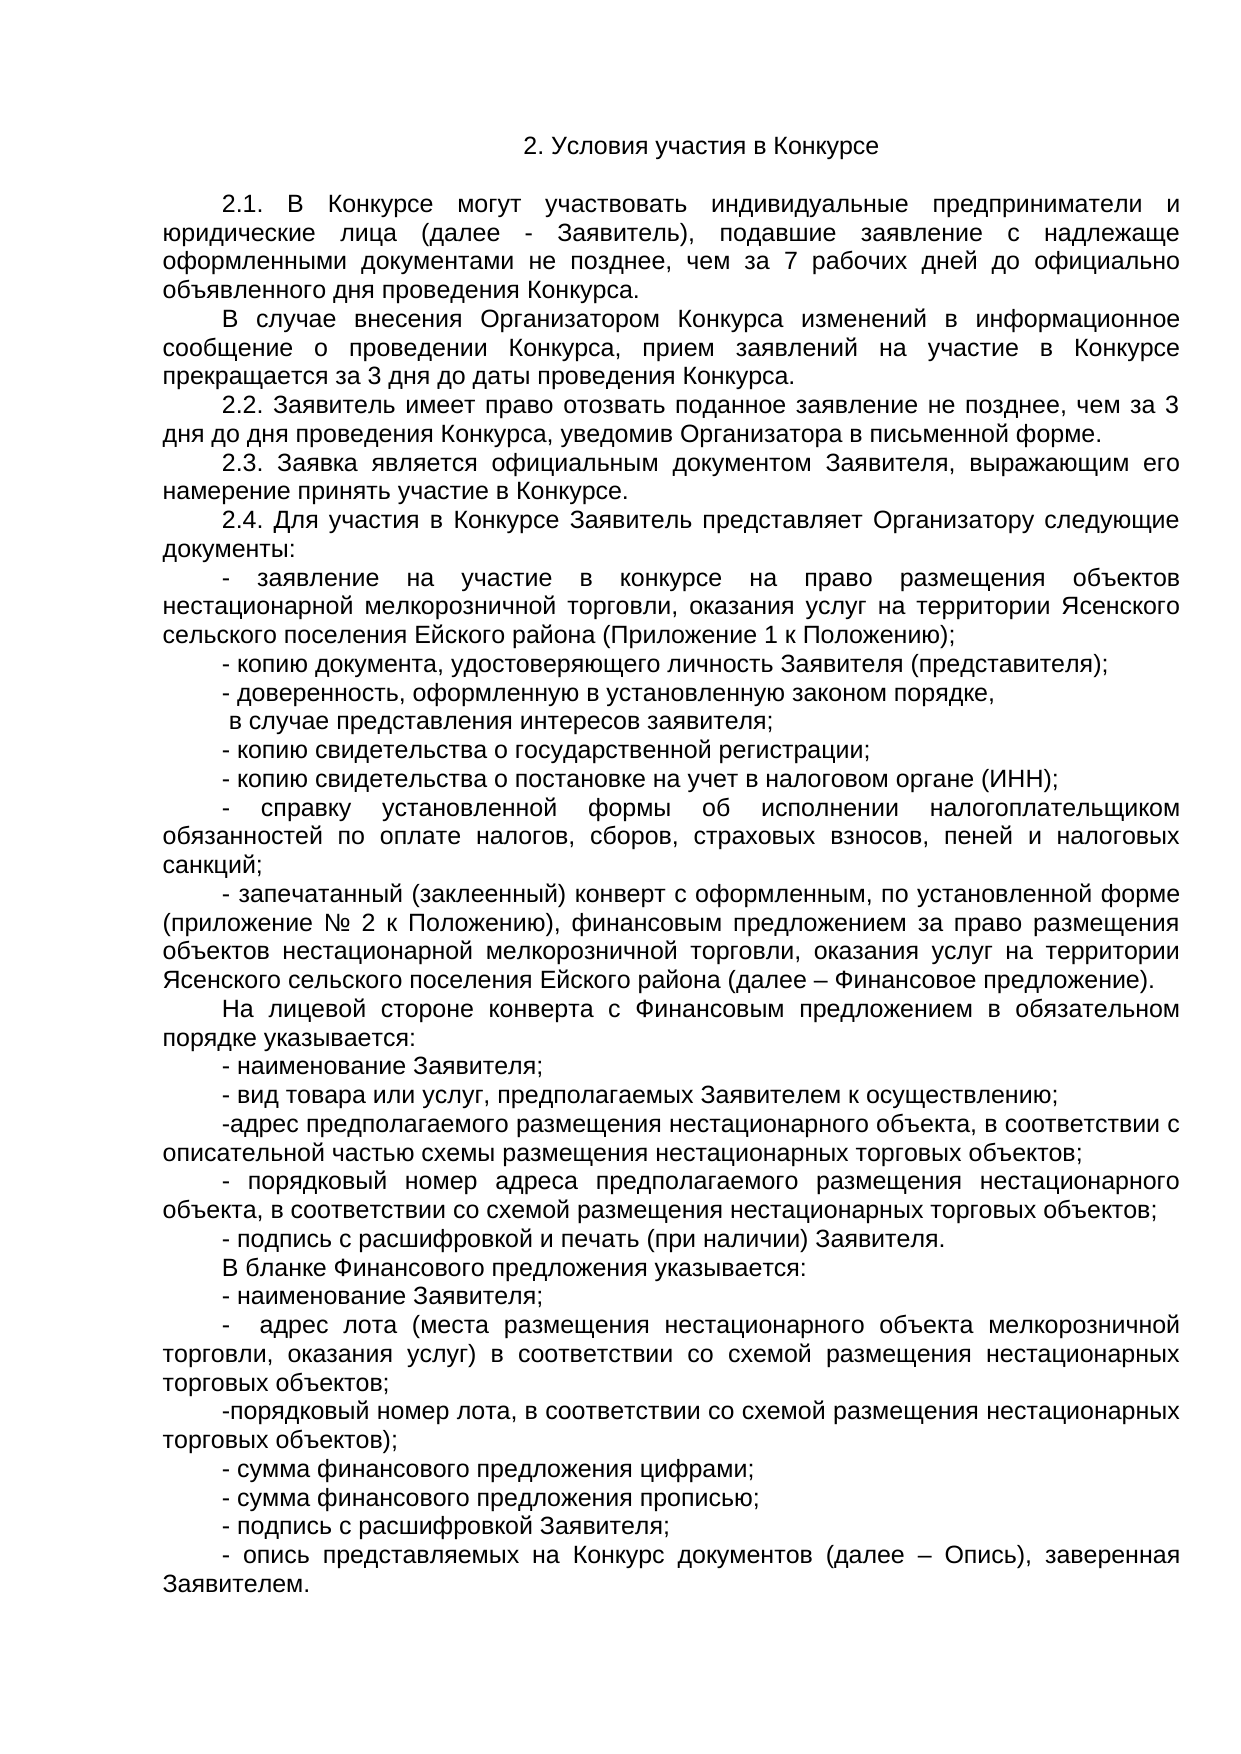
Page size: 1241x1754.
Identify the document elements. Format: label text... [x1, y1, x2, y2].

text 2.3. Заявка является официальным документом Заявителя, выражающим его намерение принять участие в Конкурсе. [162, 448, 1181, 505]
text - вид товара или услуг, предполагаемых Заявителем к осуществлению; [162, 1080, 1181, 1109]
text 2. Условия участия в Конкурсе [162, 131, 1181, 160]
text - копию свидетельства о постановке на учет в налоговом органе (ИНН); [162, 764, 1181, 793]
text - запечатанный (заклеенный) конверт с оформленным, по установленной форме (приложение № 2 к Положению), финансовым предложением за право размещения объектов нестационарной мелкорозничной торговли, оказания услуг на территории Ясенского сельского поселения Ейского района (далее – Финансовое предложение). [162, 879, 1181, 994]
text 2.1. В Конкурсе могут участвовать индивидуальные предприниматели и юридические лица (далее - Заявитель), подавшие заявление с надлежаще оформленными документами не позднее, чем за 7 рабочих дней до официально объявленного дня проведения Конкурса. [162, 189, 1181, 304]
text - порядковый номер адреса предполагаемого размещения нестационарного объекта, в соответствии со схемой размещения нестационарных торговых объектов; [162, 1166, 1181, 1224]
text 2.2. Заявитель имеет право отозвать поданное заявление не позднее, чем за 3 дня до дня проведения Конкурса, уведомив Организатора в письменной форме. [162, 390, 1181, 448]
text - справку установленной формы об исполнении налогоплательщиком обязанностей по оплате налогов, сборов, страховых взносов, пеней и налоговых санкций; [162, 793, 1181, 879]
text - сумма финансового предложения цифрами; [162, 1454, 1181, 1483]
text - адрес лота (места размещения нестационарного объекта мелкорозничной торговли, оказания услуг) в соответствии со схемой размещения нестационарных торговых объектов; [162, 1310, 1181, 1396]
text - сумма финансового предложения прописью; [162, 1483, 1181, 1511]
text - наименование Заявителя; [162, 1051, 1181, 1080]
text - подпись с расшифровкой и печать (при наличии) Заявителя. [162, 1224, 1181, 1253]
text На лицевой стороне конверта с Финансовым предложением в обязательном порядке указывается: [162, 994, 1181, 1051]
text - опись представляемых на Конкурс документов (далее – Опись), заверенная Заявителем. [162, 1540, 1181, 1598]
text В случае внесения Организатором Конкурса изменений в информационное сообщение о проведении Конкурса, прием заявлений на участие в Конкурсе прекращается за 3 дня до даты проведения Конкурса. [162, 304, 1181, 390]
text в случае представления интересов заявителя; [162, 706, 1181, 735]
text - копию документа, удостоверяющего личность Заявителя (представителя); [162, 649, 1181, 678]
text -порядковый номер лота, в соответствии со схемой размещения нестационарных торговых объектов); [162, 1396, 1181, 1454]
text - подпись с расшифровкой Заявителя; [162, 1511, 1181, 1540]
text -адрес предполагаемого размещения нестационарного объекта, в соответствии с описательной частью схемы размещения нестационарных торговых объектов; [162, 1109, 1181, 1166]
text 2.4. Для участия в Конкурсе Заявитель представляет Организатору следующие документы: [162, 505, 1181, 563]
text В бланке Финансового предложения указывается: [162, 1253, 1181, 1281]
text - доверенность, оформленную в установленную законом порядке, [162, 678, 1181, 706]
text - копию свидетельства о государственной регистрации; [162, 735, 1181, 764]
text - заявление на участие в конкурсе на право размещения объектов нестационарной мелкорозничной торговли, оказания услуг на территории Ясенского сельского поселения Ейского района (Приложение 1 к Положению); [162, 563, 1181, 649]
text - наименование Заявителя; [162, 1281, 1181, 1310]
